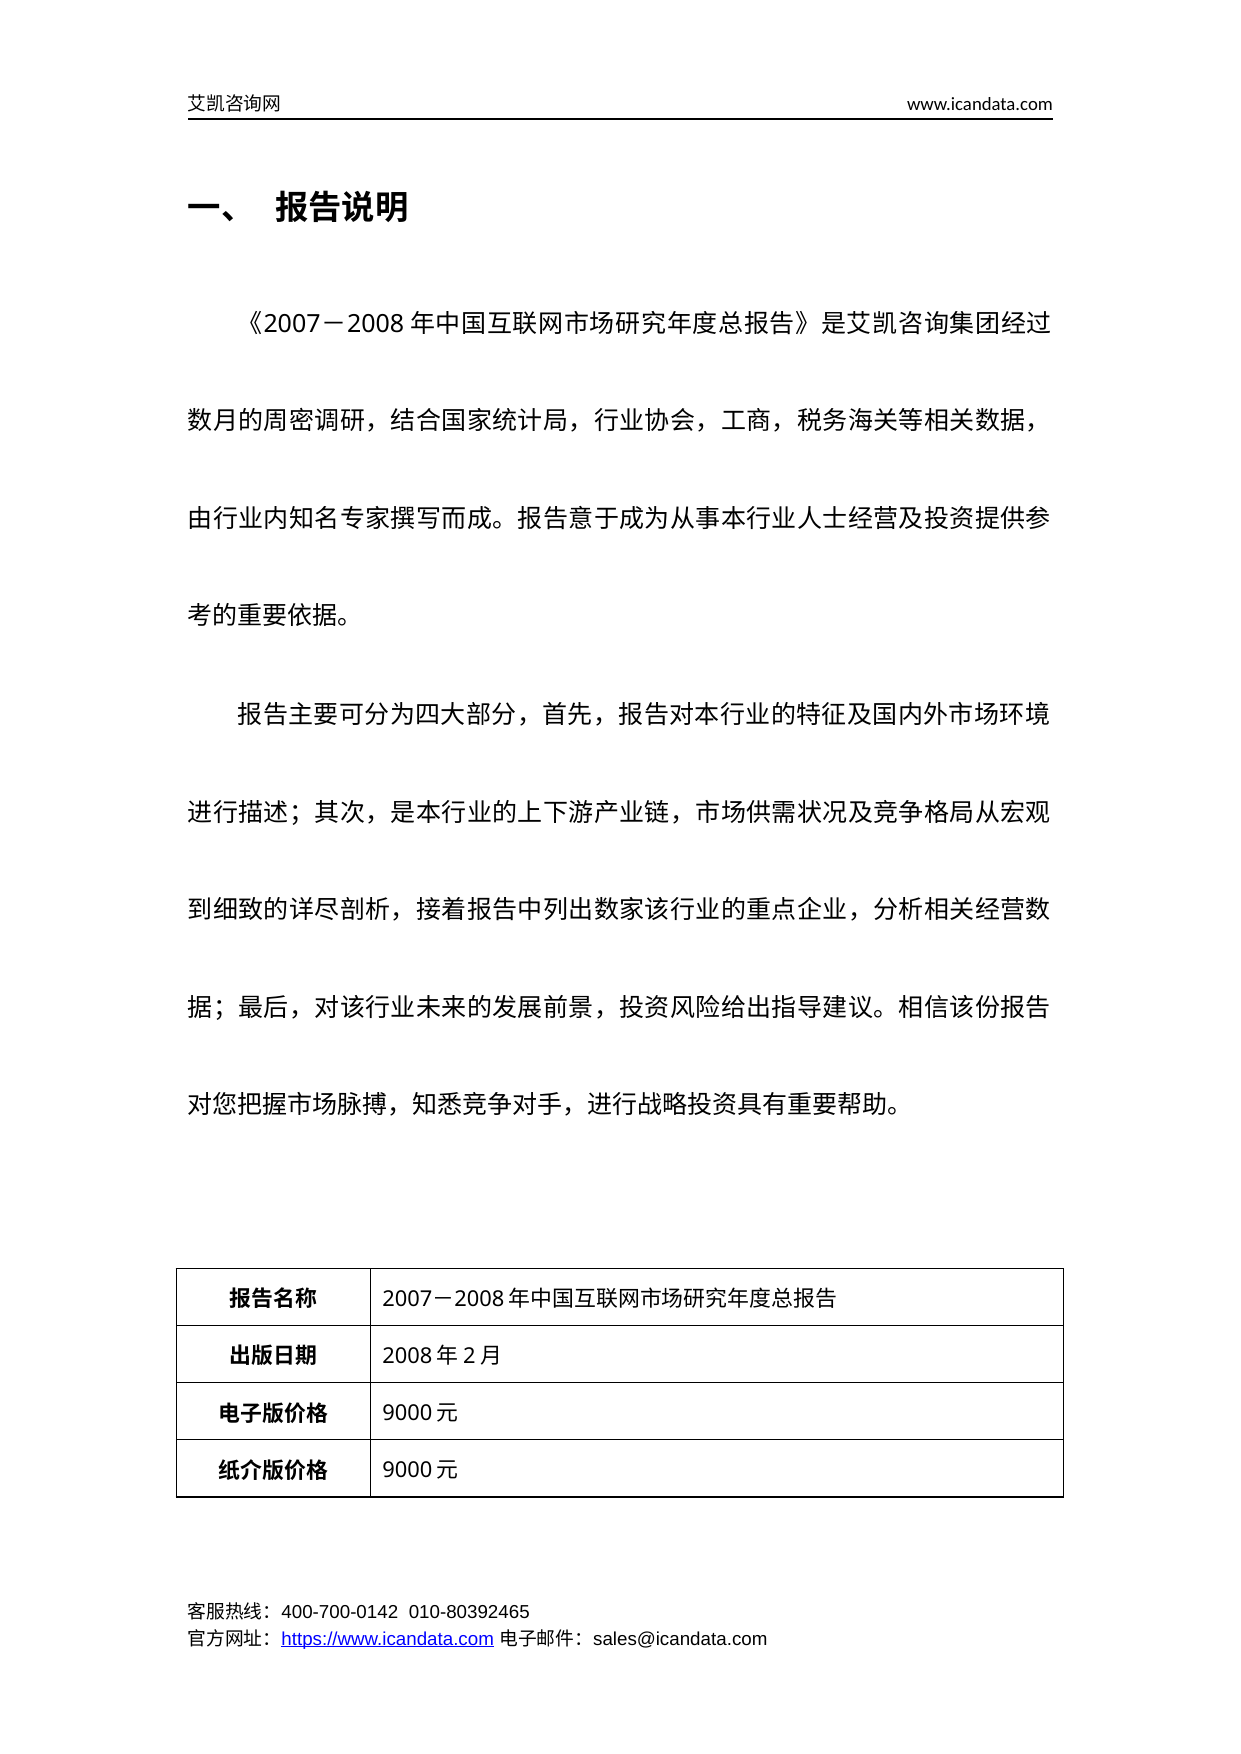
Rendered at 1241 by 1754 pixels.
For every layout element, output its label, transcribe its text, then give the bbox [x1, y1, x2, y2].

table_cell 9000元 [371, 1440, 1063, 1496]
table_cell 9000元 [371, 1383, 1063, 1439]
table_header 2007－2008年中国互联网市场研究年度总报告 [371, 1269, 1063, 1325]
text 《2007－2008年中国互联网市场研究年度总报告》是艾凯咨询集团经过数月的周密调研，结合国家统计局，行业协会，工商，税务海关等相关数据，由行业内知名专家撰写而成。报告意于成为从事本行业人士经营及投资提供参考的重要依据。 [187, 289, 1053, 646]
table_cell 电子版价格 [177, 1383, 370, 1439]
table_cell 2008年2月 [371, 1326, 1063, 1382]
subtitle 报告说明 [187, 172, 1053, 237]
table_cell 出版日期 [177, 1326, 370, 1382]
table_header 报告名称 [177, 1269, 370, 1325]
table_cell 纸介版价格 [177, 1440, 370, 1496]
text 报告主要可分为四大部分，首先，报告对本行业的特征及国内外市场环境进行描述；其次，是本行业的上下游产业链，市场供需状况及竞争格局从宏观到细致的详尽剖析，接着报告中列出数家该行业的重点企业，分析相关经营数据；最后，对该行业未来的发展前景，投资风险给出指导建议。相信该份报告对您把握市场脉搏，知悉竞争对手，进行战略投资具有重要帮助。 [187, 681, 1053, 1136]
